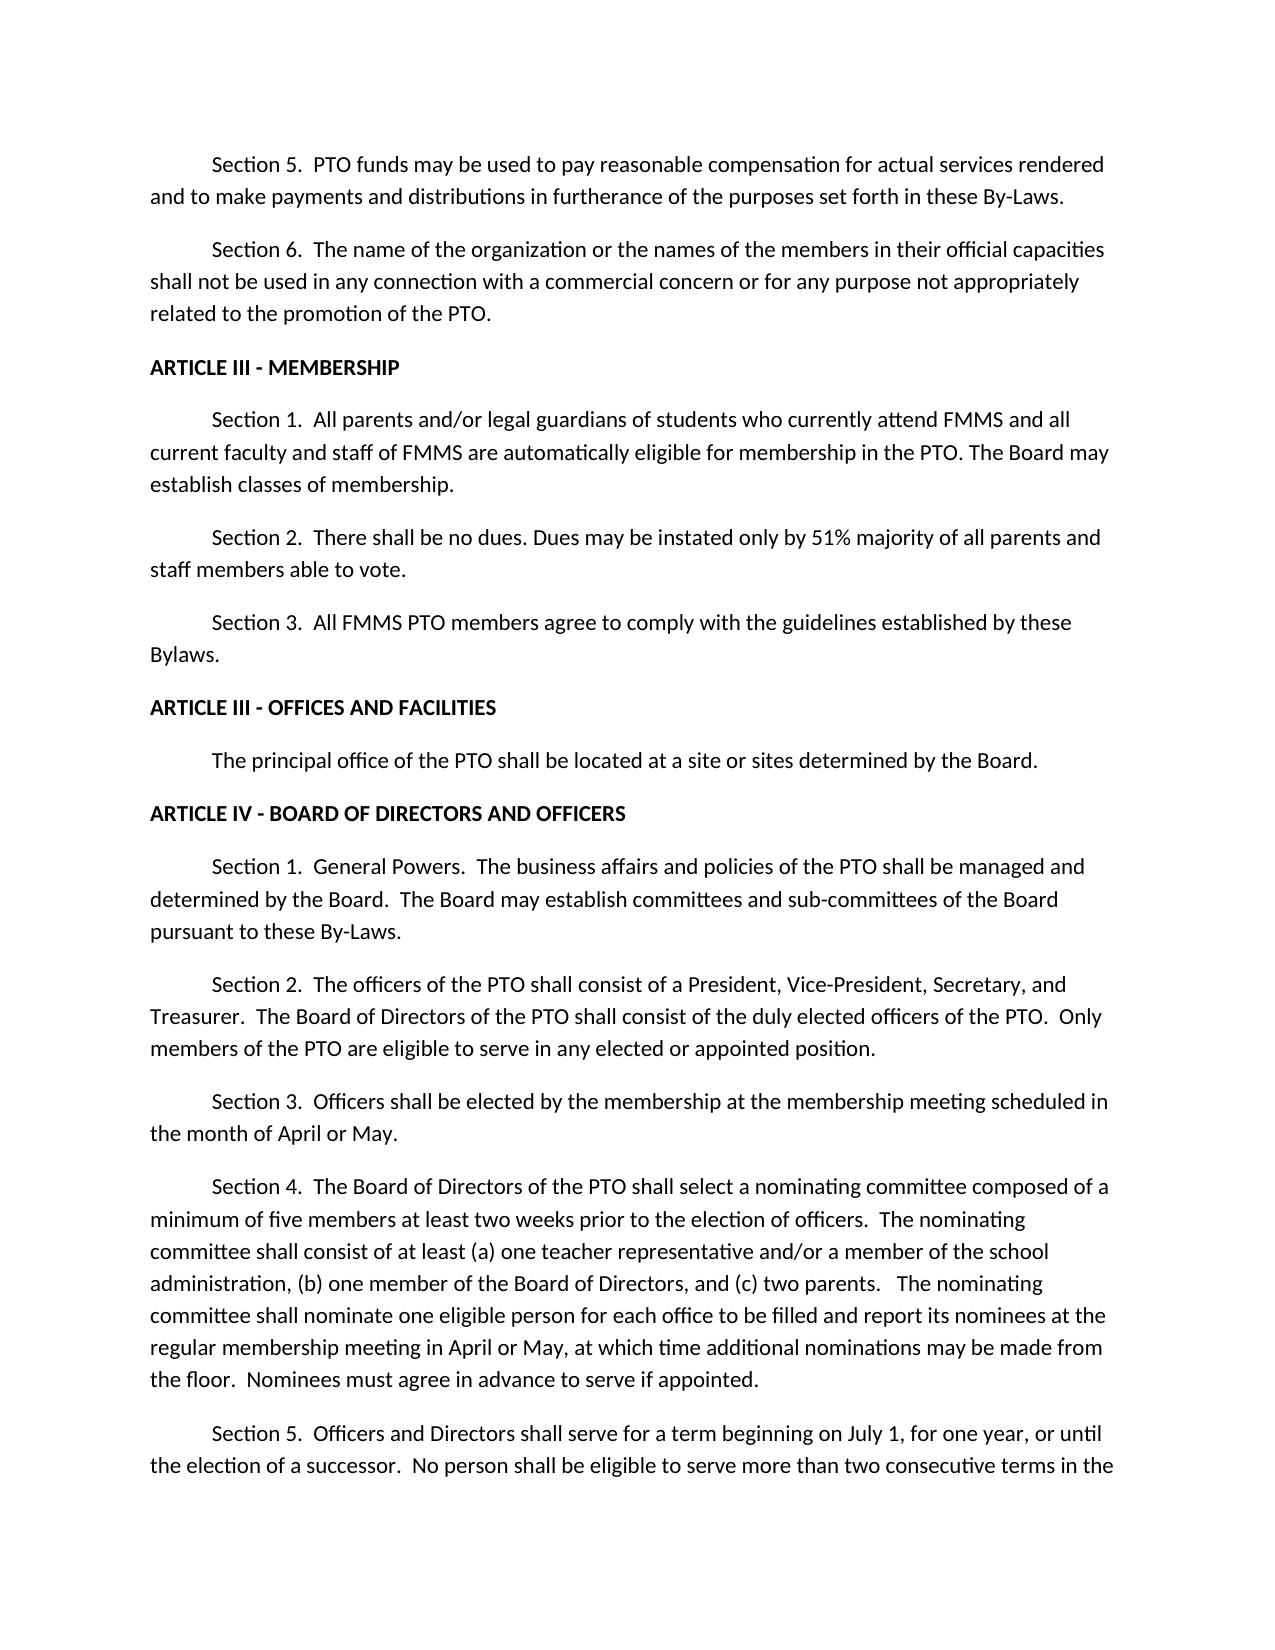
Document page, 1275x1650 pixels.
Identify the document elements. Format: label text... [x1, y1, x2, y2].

text Section 2. The officers of the PTO shall consist of a President, Vice-President, Secretary, and Treasurer. The Board of Directors of the PTO shall consist of the duly elected officers of the PTO. Only members of the PTO are eligible to serve in any elected or appointed position. [150, 970, 1125, 1062]
text The principal office of the PTO shall be located at a site or sites determined by the Board. [150, 746, 1125, 774]
text Section 2. There shall be no dues. Dues may be instated only by 51% majority of all parents and staff members able to vote. [150, 523, 1125, 583]
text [150, 1419, 1125, 1479]
text ARTICLE III - OFFICES AND FACILITIES [150, 693, 1125, 721]
text ARTICLE IV - BOARD OF DIRECTORS AND OFFICERS [150, 799, 1125, 827]
text Section 4. The Board of Directors of the PTO shall select a nominating committee composed of a minimum of five members at least two weeks prior to the election of officers. The nominating committee shall consist of at least (a) one teacher representative and/or a member of the school administration, (b) one member of the Board of Directors, and (c) two parents. The nominating committee shall nominate one eligible person for each office to be filled and report its nominees at the regular membership meeting in April or May, at which time additional nominations may be made from the floor. Nominees must agree in advance to serve if appointed. [150, 1172, 1125, 1394]
text Section 3. Officers shall be elected by the membership at the membership meeting scheduled in the month of April or May. [150, 1087, 1125, 1147]
text Section 6. The name of the organization or the names of the members in their official capacities shall not be used in any connection with a commercial concern or for any purpose not appropriately related to the promotion of the PTO. [150, 235, 1125, 328]
text Section 1. General Powers. The business affairs and policies of the PTO shall be managed and determined by the Board. The Board may establish committees and sub-committees of the Board pursuant to these By-Laws. [150, 852, 1125, 945]
text Section 5. PTO funds may be used to pay reasonable compensation for actual services rendered and to make payments and distributions in furtherance of the purposes set forth in these By-Laws. [150, 150, 1125, 210]
text ARTICLE III - MEMBERSHIP [150, 353, 1125, 381]
text Section 1. All parents and/or legal guardians of students who currently attend FMMS and all current faculty and staff of FMMS are automatically eligible for membership in the PTO. The Board may establish classes of membership. [150, 406, 1125, 498]
text Section 3. All FMMS PTO members agree to comply with the guidelines established by these Bylaws. [150, 608, 1125, 668]
